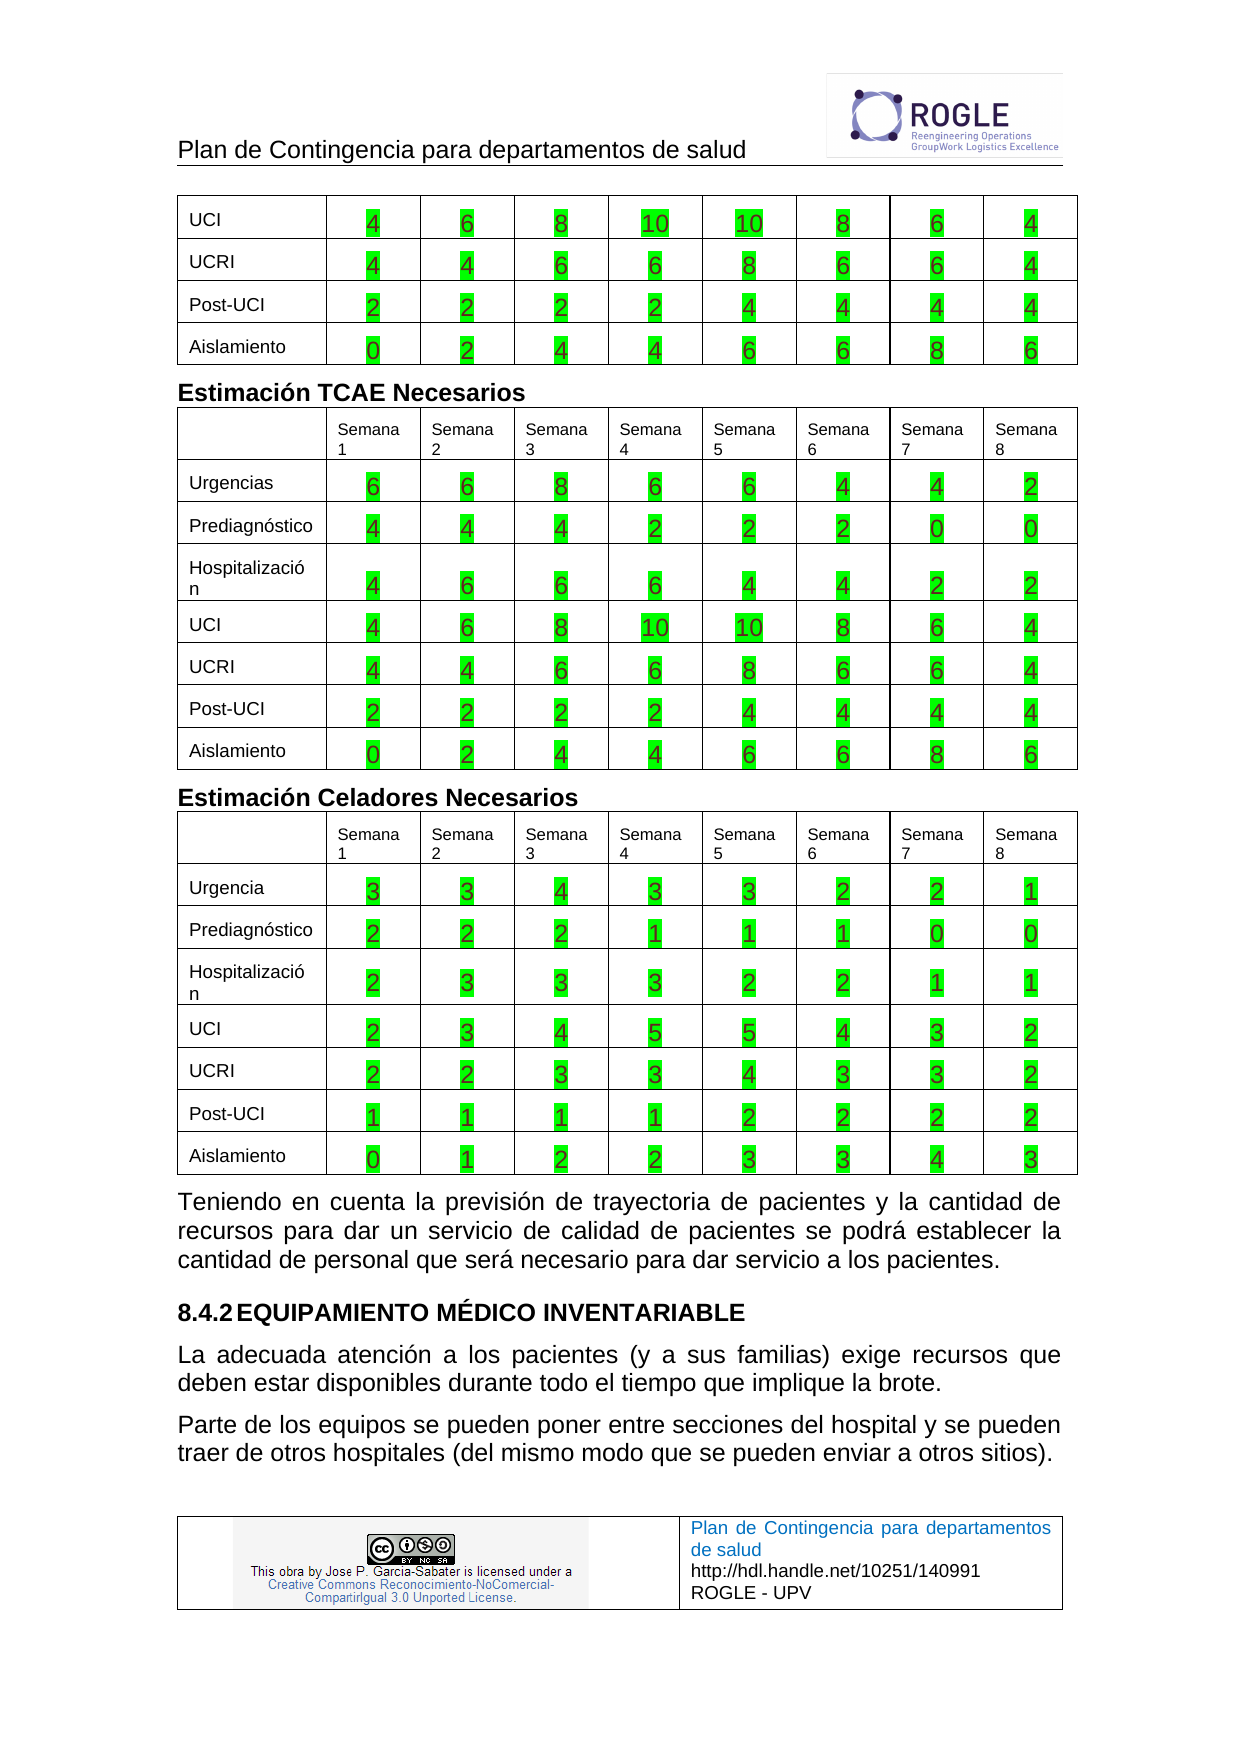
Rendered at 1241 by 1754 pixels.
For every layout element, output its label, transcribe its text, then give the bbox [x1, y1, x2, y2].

table_cell Aislamiento [178, 323, 326, 364]
table_cell Urgencia [178, 864, 326, 905]
table_cell 8 [515, 196, 608, 237]
table_cell 2 [327, 949, 420, 1004]
table_cell 6 [703, 728, 796, 769]
table_cell 2 [797, 949, 889, 1004]
table_cell UCRI [178, 1048, 326, 1089]
table_cell 4 [891, 281, 983, 322]
table_cell 2 [421, 323, 514, 364]
table_header Semana 1 [327, 812, 420, 863]
table_cell 3 [797, 1132, 889, 1173]
table_cell 4 [797, 544, 889, 600]
table_cell 4 [984, 239, 1077, 280]
table_cell 2 [984, 544, 1077, 600]
table_cell 6 [609, 544, 702, 600]
table_cell 6 [421, 196, 514, 237]
table_cell 4 [984, 196, 1077, 237]
table_cell 2 [703, 949, 796, 1004]
table_cell 1 [609, 1090, 702, 1131]
table_cell 2 [609, 281, 702, 322]
table_cell 2 [421, 728, 514, 769]
table_cell 0 [984, 502, 1077, 543]
table_cell 4 [327, 643, 420, 684]
table_header Semana 5 [703, 812, 796, 863]
table_cell 2 [515, 1132, 608, 1173]
table_cell 3 [891, 1048, 983, 1089]
table_header Semana 2 [421, 812, 514, 863]
table_cell 6 [703, 323, 796, 364]
table_cell 4 [515, 864, 608, 905]
table_cell 8 [891, 728, 983, 769]
table_cell UCI [178, 1005, 326, 1047]
table_cell 2 [327, 281, 420, 322]
table_header Semana 4 [609, 812, 702, 863]
text Estimación Celadores Necesarios [177, 782, 1063, 811]
table_cell 2 [515, 685, 608, 727]
table_cell 10 [609, 601, 702, 642]
table_cell 6 [609, 239, 702, 280]
table_cell 4 [515, 502, 608, 543]
table_cell 1 [515, 1090, 608, 1131]
table_cell 0 [891, 906, 983, 948]
table_cell 4 [327, 196, 420, 237]
table_cell 2 [327, 1005, 420, 1047]
table_cell 2 [421, 906, 514, 948]
table_cell 0 [891, 502, 983, 543]
table_cell 3 [421, 1005, 514, 1047]
table_cell 3 [984, 1132, 1077, 1173]
table_cell 6 [891, 643, 983, 684]
table_header Semana 2 [421, 408, 514, 458]
table_cell 4 [327, 601, 420, 642]
table_cell 1 [797, 906, 889, 948]
table_cell 0 [327, 728, 420, 769]
table_cell 3 [609, 1048, 702, 1089]
table_cell Prediagnóstico [178, 906, 326, 948]
table_cell 1 [609, 906, 702, 948]
table_cell 2 [421, 281, 514, 322]
table_cell 8 [891, 323, 983, 364]
table_cell 2 [891, 1090, 983, 1131]
table_cell 4 [891, 460, 983, 501]
table_cell 4 [327, 239, 420, 280]
table_cell 6 [609, 643, 702, 684]
table_cell 5 [703, 1005, 796, 1047]
text Parte de los equipos se pueden poner entre secciones del hospital y se pueden traer de otros hospitales (del mismo modo que se pueden enviar a otros sitios). [177, 1409, 1063, 1467]
table_cell 2 [703, 502, 796, 543]
table_cell 4 [421, 643, 514, 684]
table_cell 10 [609, 196, 702, 237]
table_cell 3 [703, 1132, 796, 1173]
table_cell 2 [327, 685, 420, 727]
table_cell 1 [984, 949, 1077, 1004]
table_cell 3 [421, 864, 514, 905]
table_cell 6 [609, 460, 702, 501]
table_cell 3 [515, 1048, 608, 1089]
table_cell 2 [327, 1048, 420, 1089]
text La adecuada atención a los pacientes (y a sus familias) exige recursos que deben estar disponibles durante todo el tiempo que implique la brote. [177, 1339, 1063, 1397]
table_cell 2 [891, 544, 983, 600]
table_cell 4 [515, 323, 608, 364]
table_cell 4 [797, 281, 889, 322]
table_cell 2 [421, 1048, 514, 1089]
table_cell 2 [984, 460, 1077, 501]
table_cell 8 [797, 601, 889, 642]
table_cell 4 [891, 1132, 983, 1173]
table_cell 4 [984, 643, 1077, 684]
table_cell 0 [327, 1132, 420, 1173]
text Estimación TCAE Necesarios [177, 378, 1063, 407]
table_cell 2 [891, 864, 983, 905]
table_cell 2 [327, 906, 420, 948]
table_cell 6 [515, 544, 608, 600]
table_cell UCRI [178, 239, 326, 280]
table_cell 5 [609, 1005, 702, 1047]
table_cell 3 [327, 864, 420, 905]
table_cell 8 [515, 601, 608, 642]
table_cell 1 [421, 1132, 514, 1173]
table_cell 2 [797, 502, 889, 543]
table_cell 2 [984, 1005, 1077, 1047]
table_cell 10 [703, 601, 796, 642]
table_cell 8 [797, 196, 889, 237]
table_cell 3 [609, 949, 702, 1004]
subtitle Equipamiento médico inventariable [177, 1298, 1063, 1327]
table_cell 6 [984, 323, 1077, 364]
table_cell 1 [703, 906, 796, 948]
table_cell 8 [515, 460, 608, 501]
table_cell 2 [984, 1090, 1077, 1131]
table_cell 4 [515, 728, 608, 769]
table_cell 4 [421, 502, 514, 543]
table_cell 6 [515, 239, 608, 280]
table_cell Hospitalización [178, 949, 326, 1004]
table_cell Post-UCI [178, 281, 326, 322]
table_cell 2 [609, 1132, 702, 1173]
table_cell 4 [327, 544, 420, 600]
table_cell Hospitalización [178, 544, 326, 600]
table_cell 2 [797, 1090, 889, 1131]
table_cell Aislamiento [178, 728, 326, 769]
table_cell UCI [178, 196, 326, 237]
table_cell 2 [703, 1090, 796, 1131]
table_cell 10 [703, 196, 796, 237]
table_cell Urgencias [178, 460, 326, 501]
table_cell 8 [703, 239, 796, 280]
table_cell 4 [609, 323, 702, 364]
table_header Semana 7 [891, 408, 983, 458]
table_cell 6 [797, 239, 889, 280]
table_cell 0 [327, 323, 420, 364]
table_cell 2 [797, 864, 889, 905]
table_cell 4 [797, 460, 889, 501]
table_cell 6 [891, 239, 983, 280]
table_header Semana 4 [609, 408, 702, 458]
table_cell Aislamiento [178, 1132, 326, 1173]
table_cell 6 [515, 643, 608, 684]
table_cell 4 [984, 601, 1077, 642]
table_header Semana 1 [327, 408, 420, 458]
table_cell 4 [891, 685, 983, 727]
table_cell 4 [703, 685, 796, 727]
table_cell 3 [609, 864, 702, 905]
table_cell UCRI [178, 643, 326, 684]
table_cell 3 [797, 1048, 889, 1089]
table_header Semana 3 [515, 408, 608, 458]
table_cell 6 [891, 601, 983, 642]
table_header Semana 6 [797, 408, 889, 458]
picture [232, 1517, 589, 1609]
table_cell UCI [178, 601, 326, 642]
table_cell 1 [327, 1090, 420, 1131]
table_cell 6 [797, 643, 889, 684]
text Teniendo en cuenta la previsión de trayectoria de pacientes y la cantidad de recursos para dar un servicio de calidad de pacientes se podrá establecer la cantidad de personal que será necesario para dar servicio a los pacientes. [177, 1187, 1063, 1273]
table_header Semana 6 [797, 812, 889, 863]
table_cell 6 [421, 460, 514, 501]
table_cell 3 [891, 1005, 983, 1047]
table_cell 6 [421, 544, 514, 600]
table_cell 6 [327, 460, 420, 501]
table_cell Post-UCI [178, 685, 326, 727]
table_cell 4 [515, 1005, 608, 1047]
table_cell 1 [891, 949, 983, 1004]
table_cell 3 [421, 949, 514, 1004]
table_cell 4 [703, 281, 796, 322]
table_cell 0 [984, 906, 1077, 948]
table_cell 4 [421, 239, 514, 280]
table_cell 6 [891, 196, 983, 237]
table_header Semana 3 [515, 812, 608, 863]
table_cell 6 [797, 323, 889, 364]
table_cell Prediagnóstico [178, 502, 326, 543]
table_cell 2 [609, 502, 702, 543]
table_header [178, 408, 326, 458]
table_cell 3 [515, 949, 608, 1004]
table_cell 4 [703, 544, 796, 600]
table_cell 2 [609, 685, 702, 727]
table_cell 2 [984, 1048, 1077, 1089]
table_cell 6 [703, 460, 796, 501]
table_cell 4 [609, 728, 702, 769]
table_cell 4 [797, 685, 889, 727]
table_cell 2 [515, 281, 608, 322]
table_cell 2 [515, 906, 608, 948]
table_cell 1 [984, 864, 1077, 905]
table_cell 4 [984, 685, 1077, 727]
table_cell 6 [797, 728, 889, 769]
table_cell 4 [703, 1048, 796, 1089]
picture [826, 73, 1063, 158]
table_header Semana 8 [984, 812, 1077, 863]
table_header Semana 8 [984, 408, 1077, 458]
table_cell 2 [421, 685, 514, 727]
table_cell 4 [797, 1005, 889, 1047]
table_cell 1 [421, 1090, 514, 1131]
table_cell 4 [984, 281, 1077, 322]
table_cell 8 [703, 643, 796, 684]
table_header Semana 5 [703, 408, 796, 458]
table_cell Post-UCI [178, 1090, 326, 1131]
table_cell 4 [327, 502, 420, 543]
table_header [178, 812, 326, 863]
table_cell 6 [421, 601, 514, 642]
table_header Semana 7 [891, 812, 983, 863]
table_cell 3 [703, 864, 796, 905]
table_cell 6 [984, 728, 1077, 769]
